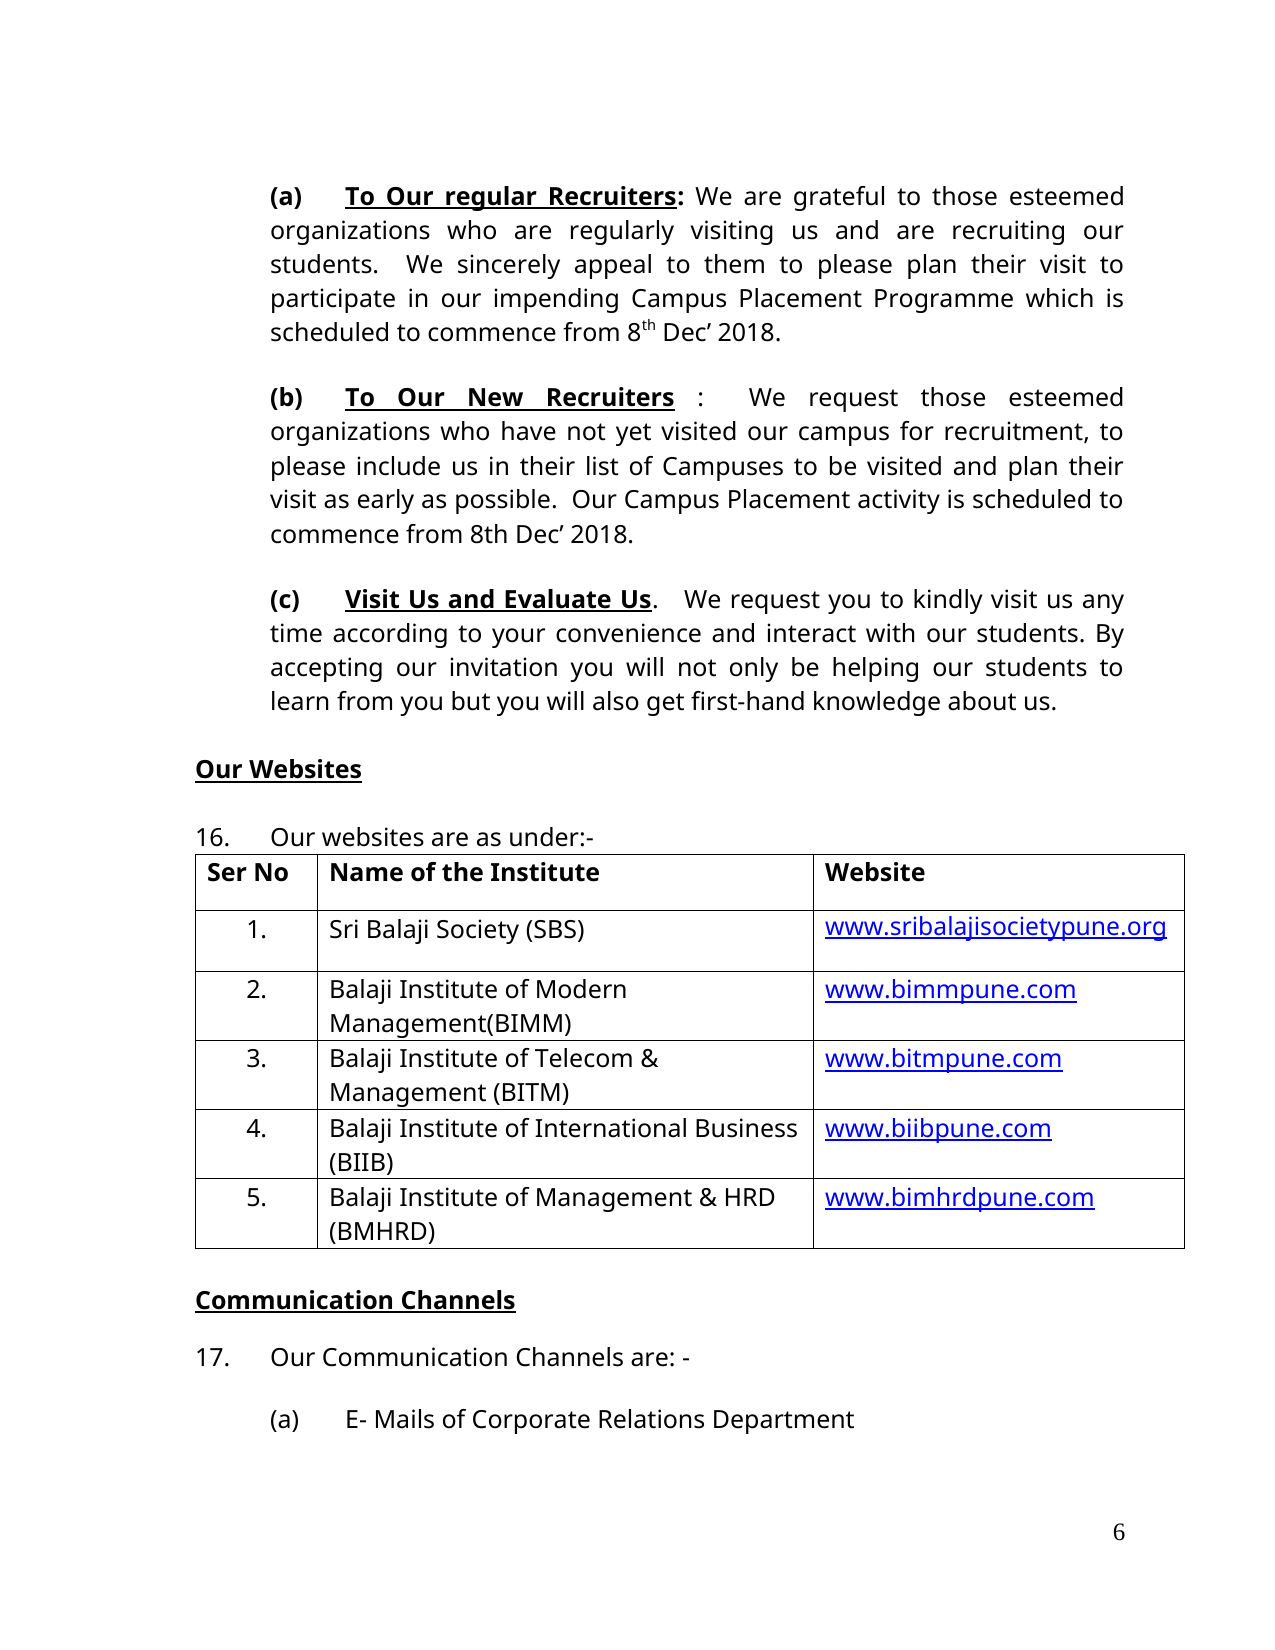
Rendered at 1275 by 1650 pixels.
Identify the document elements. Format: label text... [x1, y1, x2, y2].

text (b) To Our New Recruiters : We request those esteemed organizations who have not yet visited our campus for recruitment, to please include us in their list of Campuses to be visited and plan their visit as early as possible. Our Campus Placement activity is scheduled to commence from 8th Dec’ 2018. [270, 380, 1125, 550]
table_header Ser No [196, 855, 317, 910]
text (a) E- Mails of Corporate Relations Department [270, 1402, 1125, 1436]
table_cell 3. [196, 1041, 317, 1109]
text (a) To Our regular Recruiters: We are grateful to those esteemed organizations who are regularly visiting us and are recruiting our students. We sincerely appeal to them to please plan their visit to participate in our impending Campus Placement Programme which is scheduled to commence from 8th Dec’ 2018. [270, 178, 1125, 349]
table_cell www.biibpune.com [814, 1110, 1184, 1178]
table_cell www.sribalajisocietypune.org [814, 911, 1184, 971]
table_cell Balaji Institute of International Business (BIIB) [318, 1110, 813, 1178]
table_cell www.bimhrdpune.com [814, 1179, 1184, 1247]
text 16. Our websites are as under:- [195, 820, 1125, 854]
text Our Websites [195, 752, 1125, 786]
text (c) Visit Us and Evaluate Us. We request you to kindly visit us any time according to your convenience and interact with our students. By accepting our invitation you will not only be helping our students to learn from you but you will also get first-hand knowledge about us. [270, 582, 1125, 718]
table_cell www.bimmpune.com [814, 972, 1184, 1040]
table_cell 5. [196, 1179, 317, 1247]
table_cell 2. [196, 972, 317, 1040]
table_cell www.bitmpune.com [814, 1041, 1184, 1109]
table_header Website [814, 855, 1184, 910]
table_cell Sri Balaji Society (SBS) [318, 911, 813, 971]
table_cell Balaji Institute of Modern Management(BIMM) [318, 972, 813, 1040]
table_cell 1. [196, 911, 317, 971]
table_header Name of the Institute [318, 855, 813, 910]
text Communication Channels [195, 1283, 1125, 1317]
table_cell Balaji Institute of Management & HRD (BMHRD) [318, 1179, 813, 1247]
text 17. Our Communication Channels are: - [195, 1339, 1125, 1373]
table_cell 4. [196, 1110, 317, 1178]
table_cell Balaji Institute of Telecom & Management (BITM) [318, 1041, 813, 1109]
